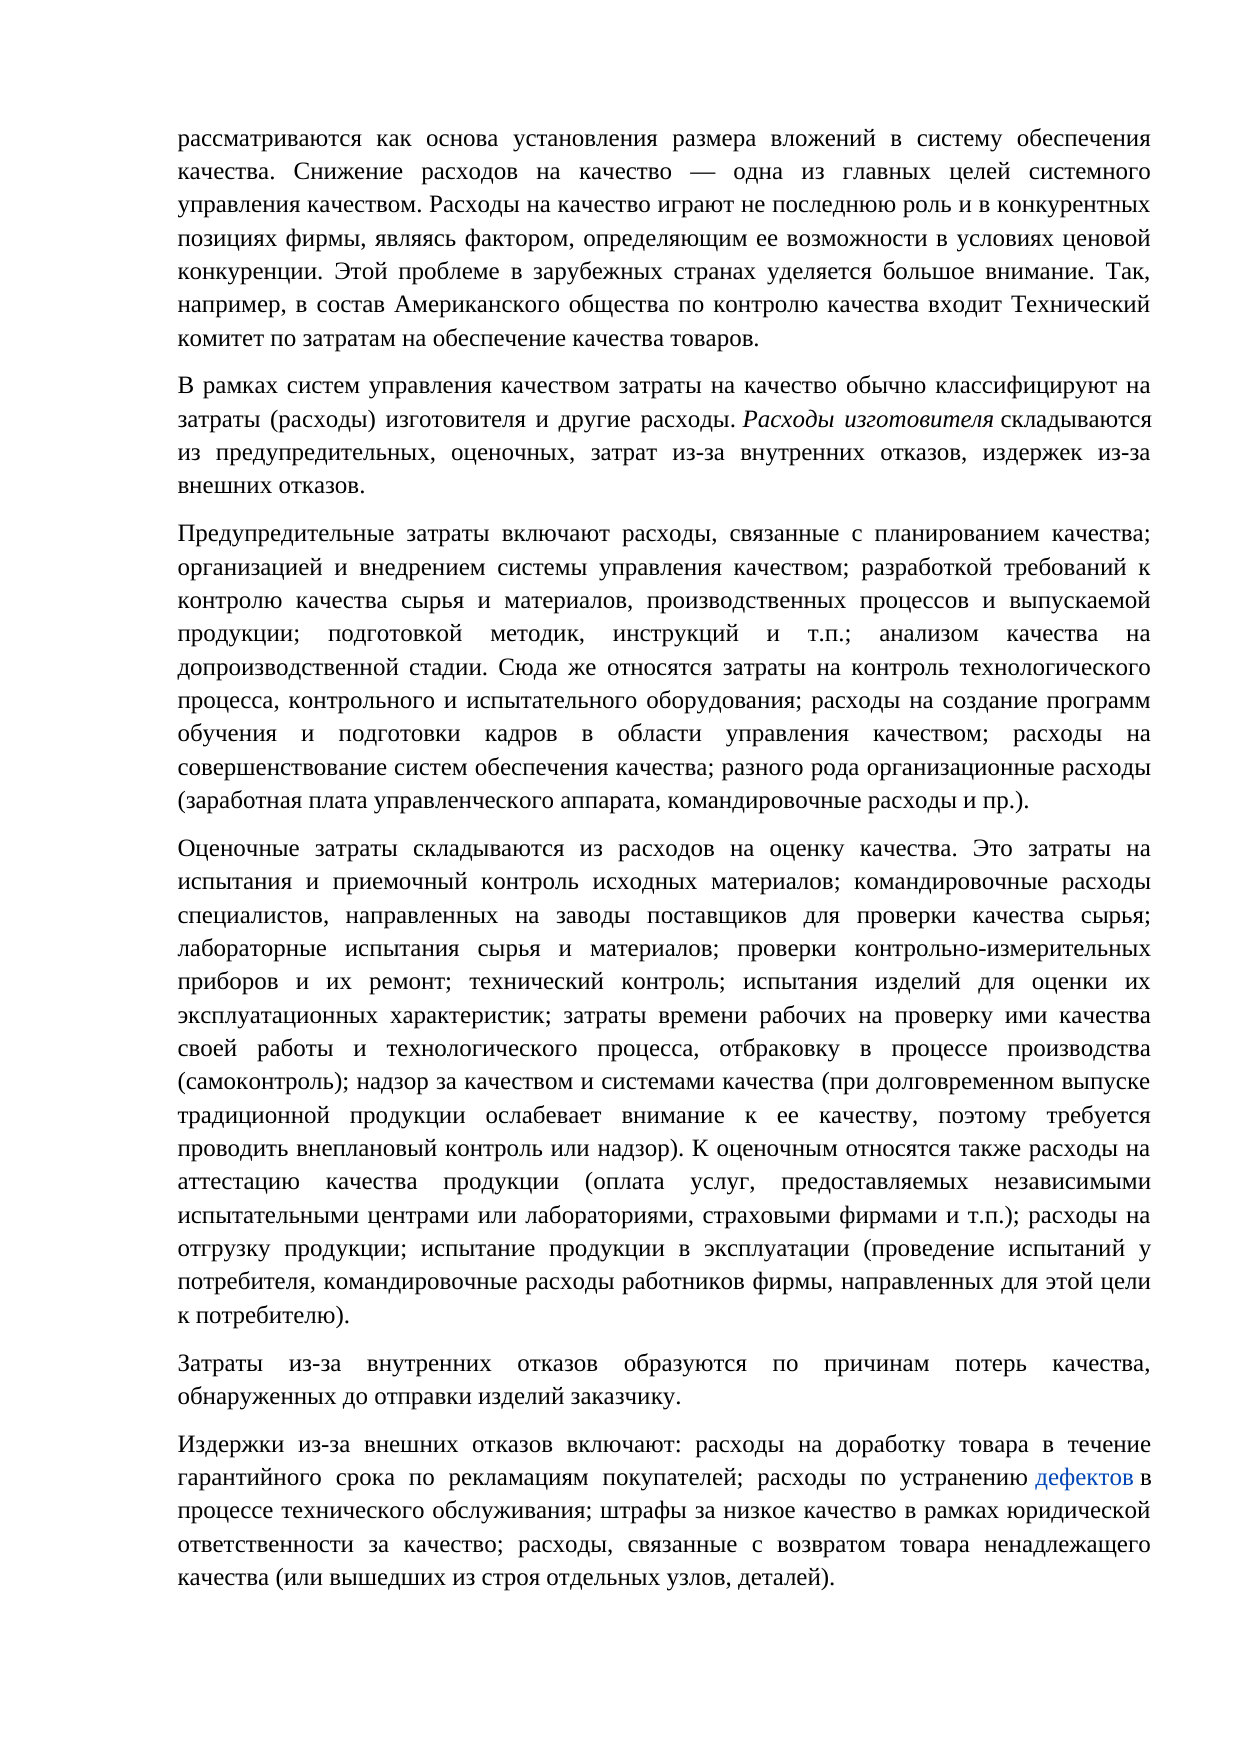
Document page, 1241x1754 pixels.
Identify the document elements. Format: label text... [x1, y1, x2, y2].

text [177, 118, 1152, 351]
text Затраты из-за внутренних отказов образуются по причинам потерь качества, обнаруженных до отправки изделий заказчику. [177, 1343, 1152, 1410]
text Предупредительные затраты включают расходы, связанные с планированием качества; организацией и внедрением системы управления качеством; разработкой требований к контролю качества сырья и материалов, производственных процессов и выпускаемой продукции; подготовкой методик, инструкций и т.п.; анализом качества на допроизводственной стадии. Сюда же относятся затраты на контроль технологического процесса, контрольного и испытательного оборудования; расходы на создание программ обучения и подготовки кадров в области управления качеством; расходы на совершенствование систем обеспечения качества; разного рода организационные расходы (заработная плата управленческого аппарата, командировочные расходы и пр.). [177, 514, 1152, 814]
text В рамках систем управления качеством затраты на качество обычно классифицируют на затраты (расходы) изготовителя и другие расходы. Расходы изготовителя складываются из предупредительных, оценочных, затрат из-за внутренних отказов, издержек из-за внешних отказов. [177, 366, 1152, 499]
text Оценочные затраты складываются из расходов на оценку качества. Это затраты на испытания и приемочный контроль исходных материалов; командировочные расходы специалистов, направленных на заводы поставщиков для проверки качества сырья; лабораторные испытания сырья и материалов; проверки контрольно-измерительных приборов и их ремонт; технический контроль; испытания изделий для оценки их эксплуатационных характеристик; затраты времени рабочих на проверку ими качества своей работы и технологического процесса, отбраковку в процессе производства (самоконтроль); надзор за качеством и системами качества (при долговременном выпуске традиционной продукции ослабевает внимание к ее качеству, поэтому требуется проводить внеплановый контроль или надзор). К оценочным относятся также расходы на аттестацию качества продукции (оплата услуг, предоставляемых независимыми испытательными центрами или лабораториями, страховыми фирмами и т.п.); расходы на отгрузку продукции; испытание продукции в эксплуатации (проведение испытаний у потребителя, командировочные расходы работников фирмы, направленных для этой цели к потребителю). [177, 828, 1152, 1328]
text Издержки из-за внешних отказов включают: расходы на доработку товара в течение гарантийного срока по рекламациям покупателей; расходы по устранению дефектов в процессе технического обслуживания; штрафы за низкое качество в рамках юридической ответственности за качество; расходы, связанные с возвратом товара ненадлежащего качества (или вышедших из строя отдельных узлов, деталей). [177, 1424, 1152, 1591]
